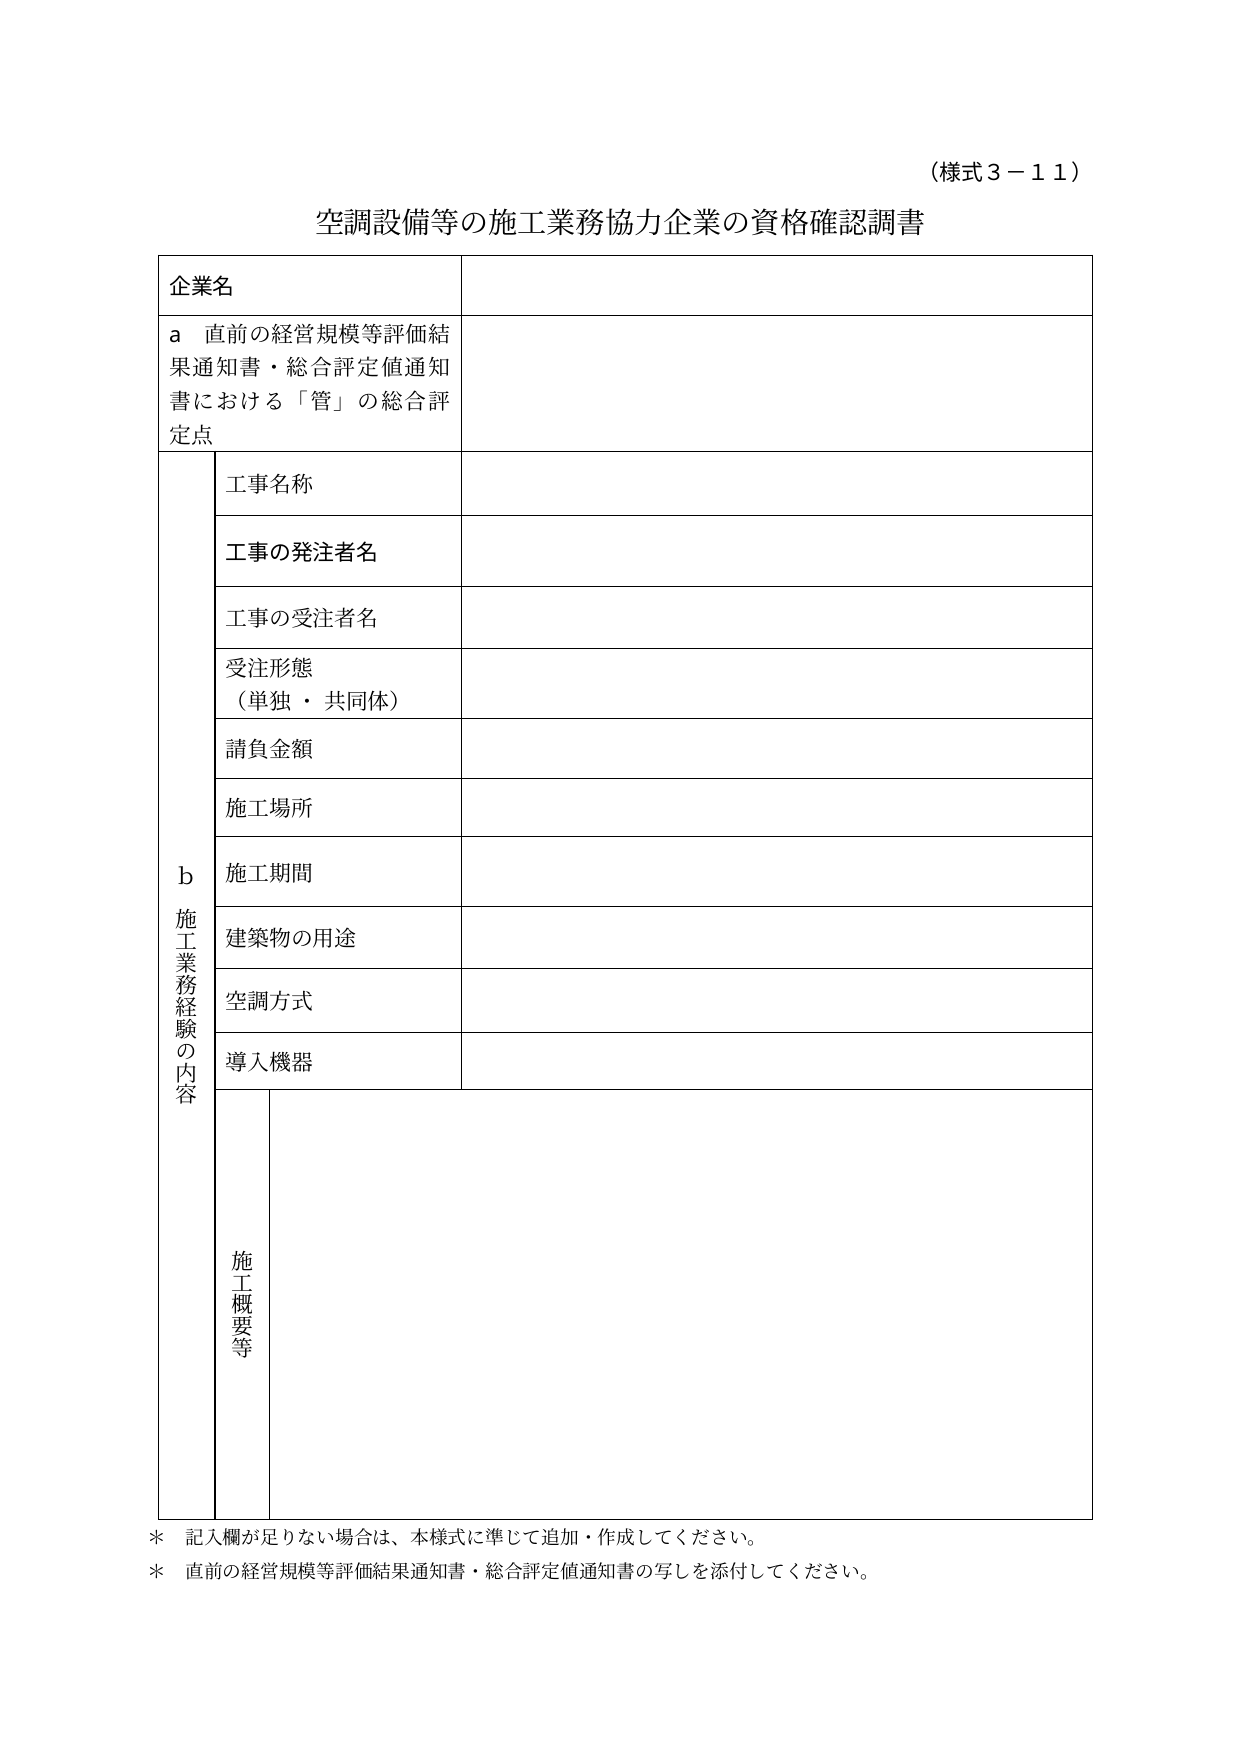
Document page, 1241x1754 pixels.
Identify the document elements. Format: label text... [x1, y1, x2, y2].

table_cell 施工期間 [216, 837, 461, 906]
table_cell [462, 1033, 1092, 1089]
table_header [462, 256, 1092, 315]
table_cell 施工概要等 [216, 1090, 269, 1518]
table_cell 請負金額 [216, 719, 461, 778]
table_cell 導入機器 [216, 1033, 461, 1089]
table_cell [462, 452, 1092, 515]
table_cell 空調方式 [216, 969, 461, 1032]
table_cell 施工場所 [216, 779, 461, 836]
table_cell [462, 779, 1092, 836]
table_cell [462, 837, 1092, 906]
table_cell a 直前の経営規模等評価結果通知書・総合評定値通知書における「管」の総合評定点 [159, 316, 461, 451]
table_cell [270, 1090, 1092, 1518]
table_cell [462, 516, 1092, 586]
table_cell [462, 587, 1092, 648]
table_cell [462, 969, 1092, 1032]
text （様式３－１１） [148, 153, 1092, 187]
table_cell [462, 719, 1092, 778]
table_cell ｂ 施工業務経験の内容 [159, 452, 214, 1518]
table_cell 受注形態 （単独 ・ 共同体） [216, 649, 461, 718]
table_cell 建築物の用途 [216, 907, 461, 967]
text 空調設備等の施工業務協力企業の資格確認調書 [148, 187, 1092, 254]
text ＊ 直前の経営規模等評価結果通知書・総合評定値通知書の写しを添付してください。 [148, 1553, 1092, 1587]
text ＊ 記入欄が足りない場合は、本様式に準じて追加・作成してください。 [148, 1519, 1092, 1553]
table_cell 工事の発注者名 [216, 516, 461, 586]
table_cell [462, 649, 1092, 718]
table_header 企業名 [159, 256, 461, 315]
table_cell 工事名称 [216, 452, 461, 515]
table_cell [462, 316, 1092, 451]
table_cell [462, 907, 1092, 967]
table_cell 工事の受注者名 [216, 587, 461, 648]
